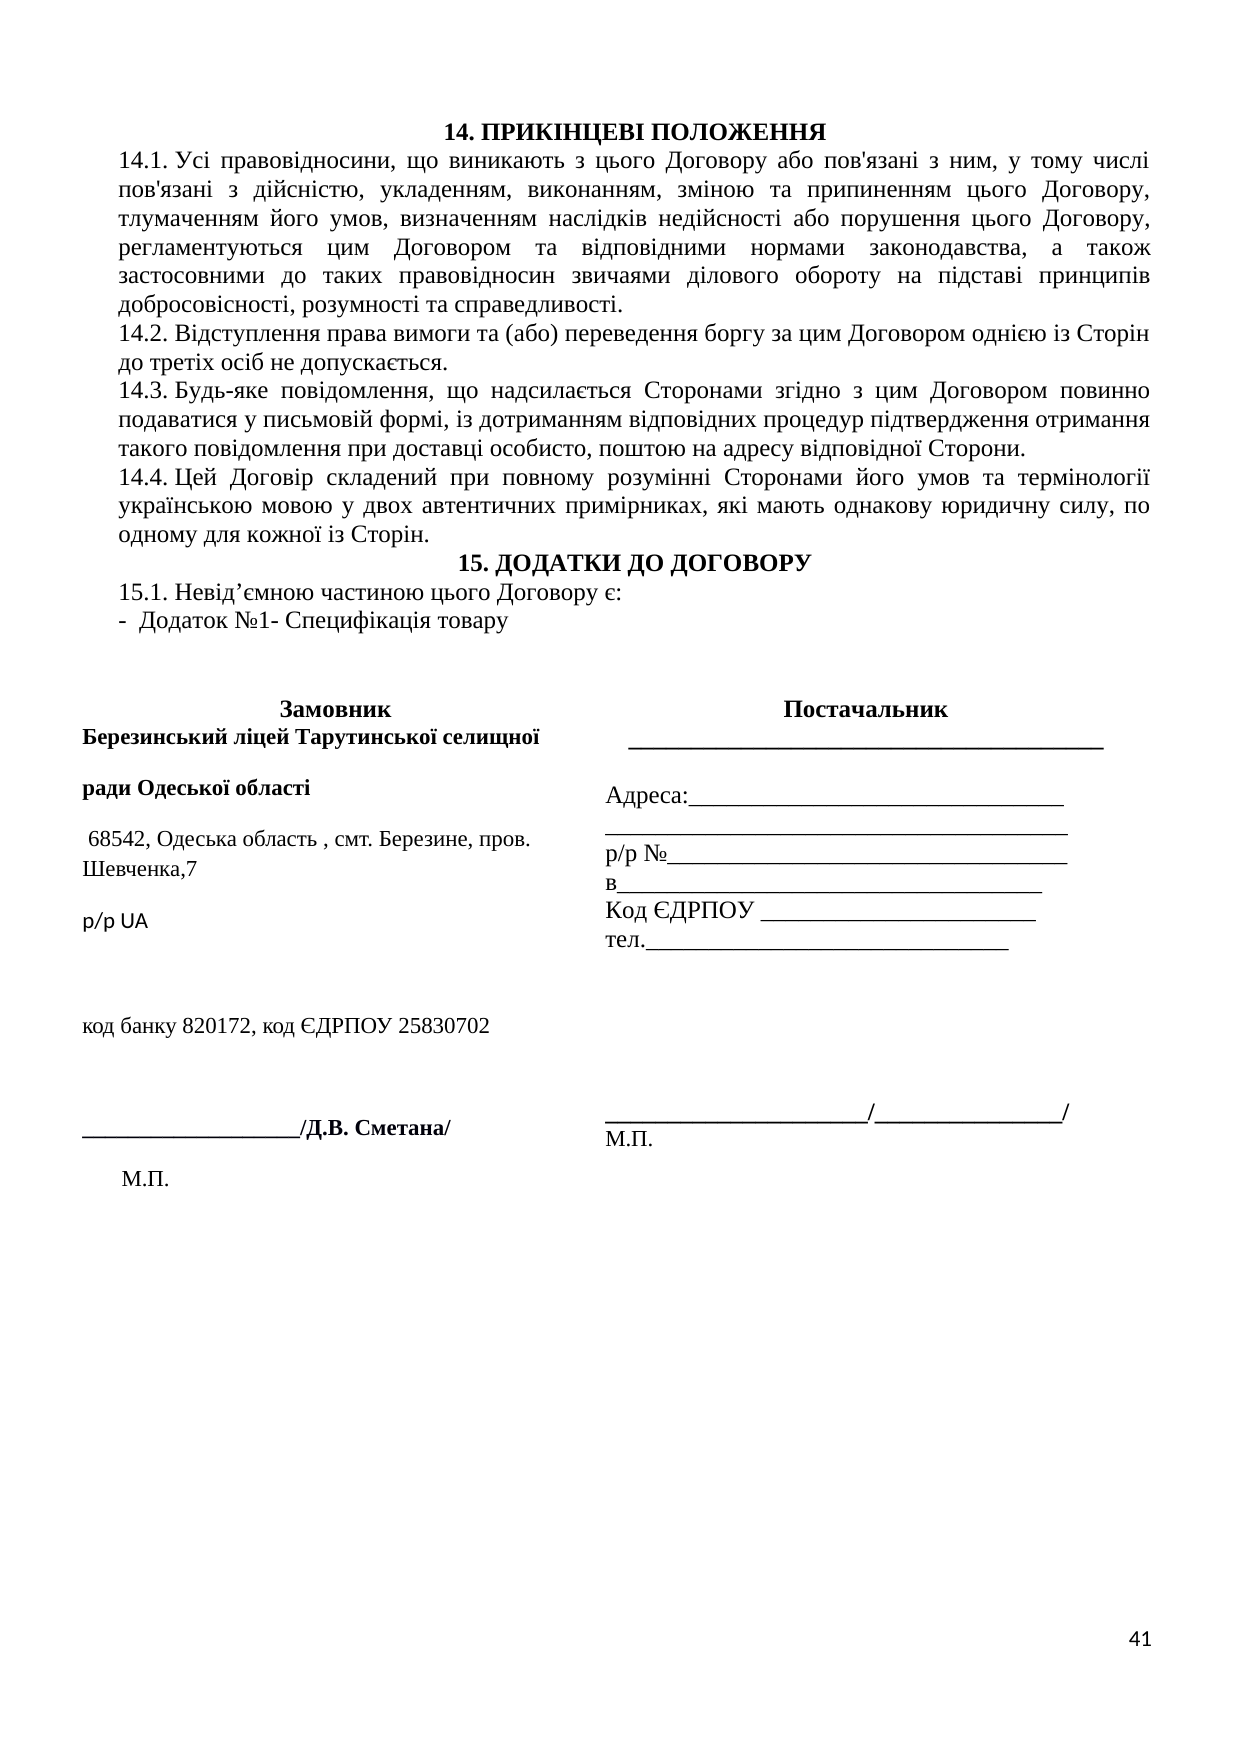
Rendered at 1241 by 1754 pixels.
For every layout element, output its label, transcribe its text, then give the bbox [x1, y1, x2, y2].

text 15.1. Невід’ємною частиною цього Договору є: [118, 577, 1152, 605]
text 14.1. Усі правовідносини, що виникають з цього Договору або пов'язані з ним, у тому числі пов'язані з дійсністю, укладенням, виконанням, зміною та припиненням цього Договору, тлумаченням його умов, визначенням наслідків недійсності або порушення цього Договору, регламентуються цим Договором та відповідними нормами законодавства, а також застосовними до таких правовідносин звичаями ділового обороту на підставі принципів добросовісності, розумності та справедливості. [118, 145, 1152, 318]
text 14. ПРИКІНЦЕВІ ПОЛОЖЕННЯ [118, 117, 1152, 145]
text 14.4. Цей Договір складений при повному розумінні Сторонами його умов та термінології українською мовою у двох автентичних примірниках, які мають однакову юридичну силу, по одному для кожної із Сторін. [118, 462, 1152, 548]
text 15. ДОДАТКИ ДО ДОГОВОРУ [118, 548, 1152, 577]
text - Додаток №1- Специфікація товару [118, 605, 1152, 634]
table_header Постачальник ______________________________________ Адреса:______________________________ _____________________________________ р/р №________________________________ в__________________________________ Код ЄДРПОУ ______________________ тел._____________________________ _____________________/_______________/ М.П. [597, 655, 1135, 1202]
table_header Замовник Березинський ліцей Тарутинської селищної ради Одеської області 68542, Одеська область , смт. Березине, пров. Шевченка,7 р/р UA код банку 820172, код ЄДРПОУ 25830702 ___________________/Д.В. Сметана/ М.П. [74, 655, 597, 1202]
text 14.2. Відступлення права вимоги та (або) переведення боргу за цим Договором однією із Сторін до третіх осіб не допускається. [118, 318, 1152, 375]
text 14.3. Будь-яке повідомлення, що надсилається Сторонами згідно з цим Договором повинно подаватися у письмовій формі, із дотриманням відповідних процедур підтвердження отримання такого повідомлення при доставці особисто, поштою на адресу відповідної Сторони. [118, 375, 1152, 462]
